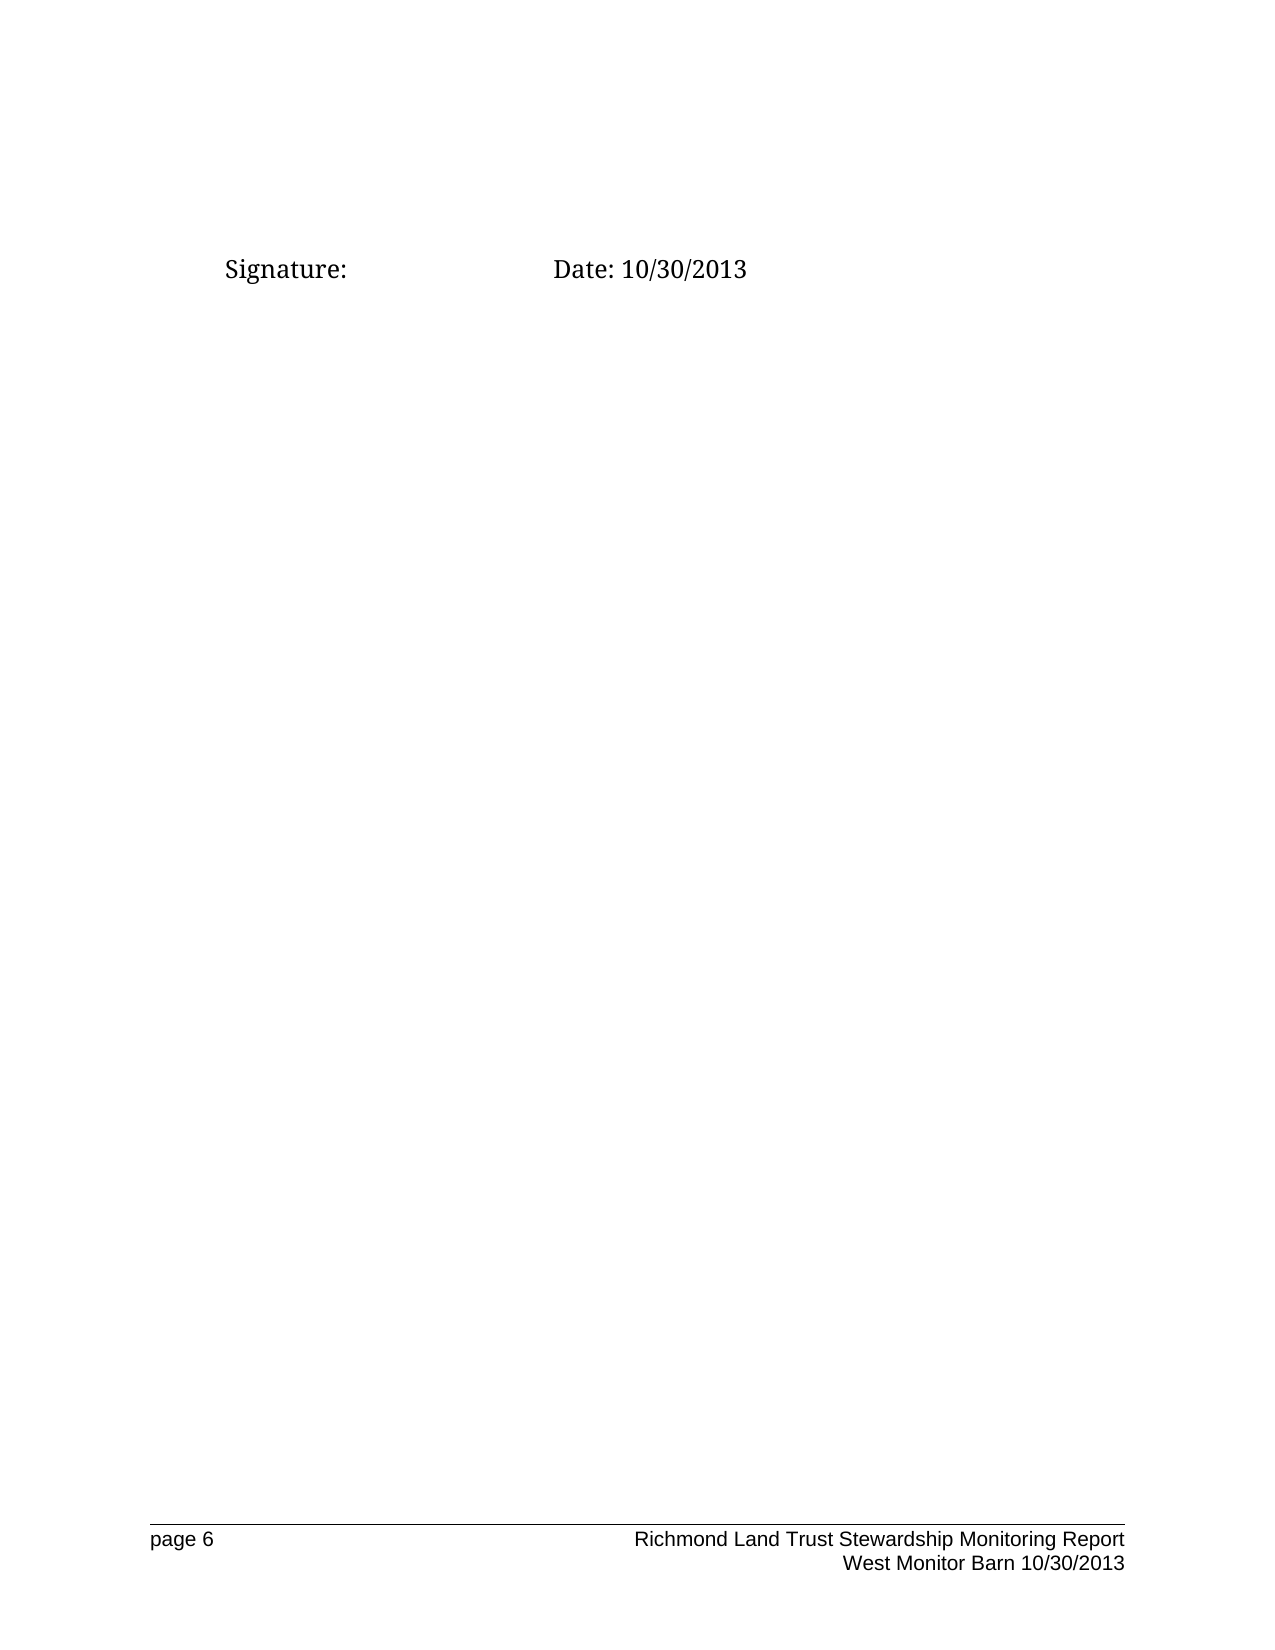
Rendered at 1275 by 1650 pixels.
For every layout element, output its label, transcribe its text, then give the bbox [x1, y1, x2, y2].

text Signature: Date: 10/30/2013 [150, 252, 1125, 286]
